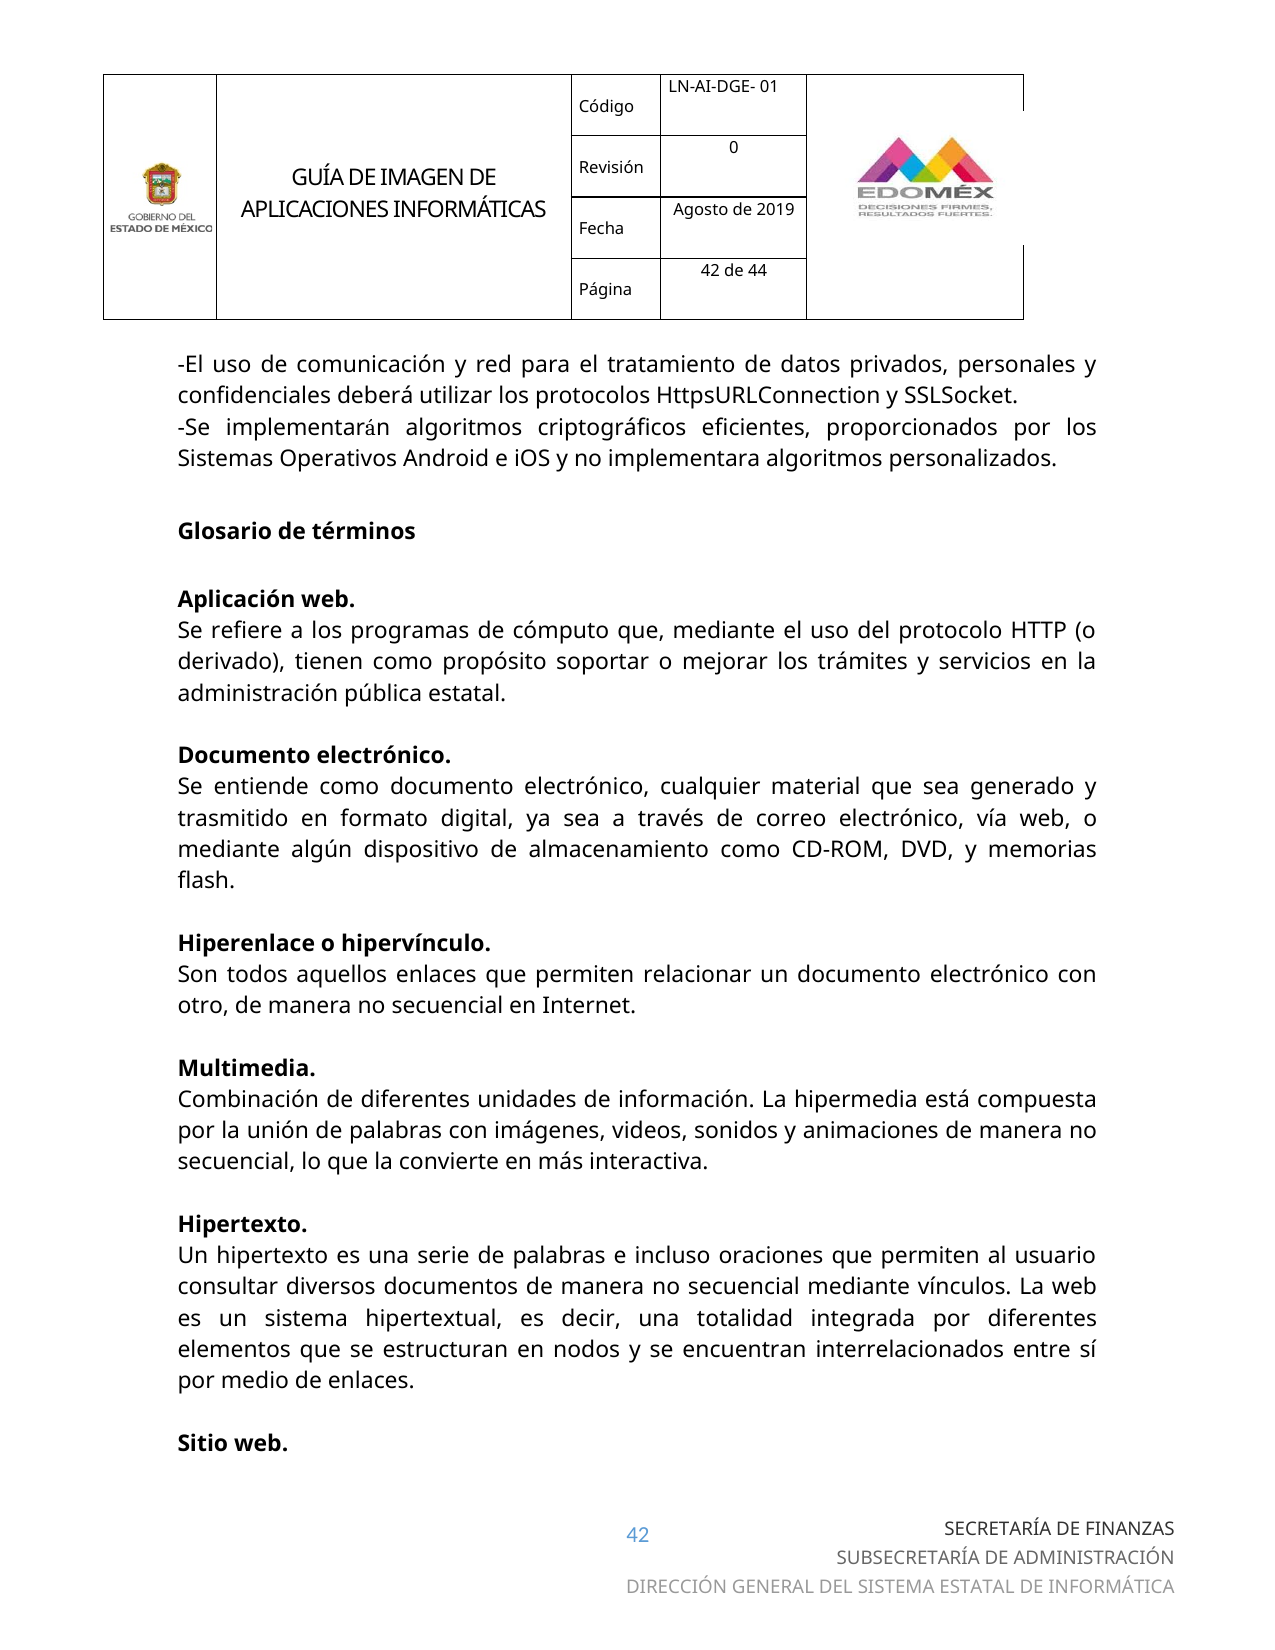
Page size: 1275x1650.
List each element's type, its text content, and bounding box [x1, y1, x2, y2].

text Aplicación web. [177, 583, 1098, 614]
text Documento electrónico. [177, 739, 1098, 770]
text Combinación de diferentes unidades de información. La hipermedia está compuesta por la unión de palabras con imágenes, videos, sonidos y animaciones de manera no secuencial, lo que la convierte en más interactiva. [177, 1083, 1098, 1177]
text Son todos aquellos enlaces que permiten relacionar un documento electrónico con otro, de manera no secuencial en Internet. [177, 958, 1098, 1020]
picture [110, 161, 213, 232]
text -Se implementarán algoritmos criptográficos eficientes, proporcionados por los Sistemas Operativos Android e iOS y no implementara algoritmos personalizados. [177, 410, 1098, 473]
text Se refiere a los programas de cómputo que, mediante el uso del protocolo HTTP (o derivado), tienen como propósito soportar o mejorar los trámites y servicios en la administración pública estatal. [177, 614, 1098, 708]
subtitle Glosario de términos [177, 515, 1098, 546]
text Un hipertexto es una serie de palabras e incluso oraciones que permiten al usuario consultar diversos documentos de manera no secuencial mediante vínculos. La web es un sistema hipertextual, es decir, una totalidad integrada por diferentes elementos que se estructuran en nodos y se encuentran interrelacionados entre sí por medio de enlaces. [177, 1239, 1098, 1395]
text -El uso de comunicación y red para el tratamiento de datos privados, personales y confidenciales deberá utilizar los protocolos HttpsURLConnection y SSLSocket. [177, 348, 1098, 410]
text Hipertexto. [177, 1208, 1098, 1239]
picture [813, 111, 1024, 245]
text Sitio web. [177, 1395, 1098, 1458]
text Hiperenlace o hipervínculo. [177, 927, 1098, 958]
text Multimedia. [177, 1052, 1098, 1083]
text Se entiende como documento electrónico, cualquier material que sea generado y trasmitido en formato digital, ya sea a través de correo electrónico, vía web, o mediante algún dispositivo de almacenamiento como CD-ROM, DVD, y memorias flash. [177, 770, 1098, 895]
